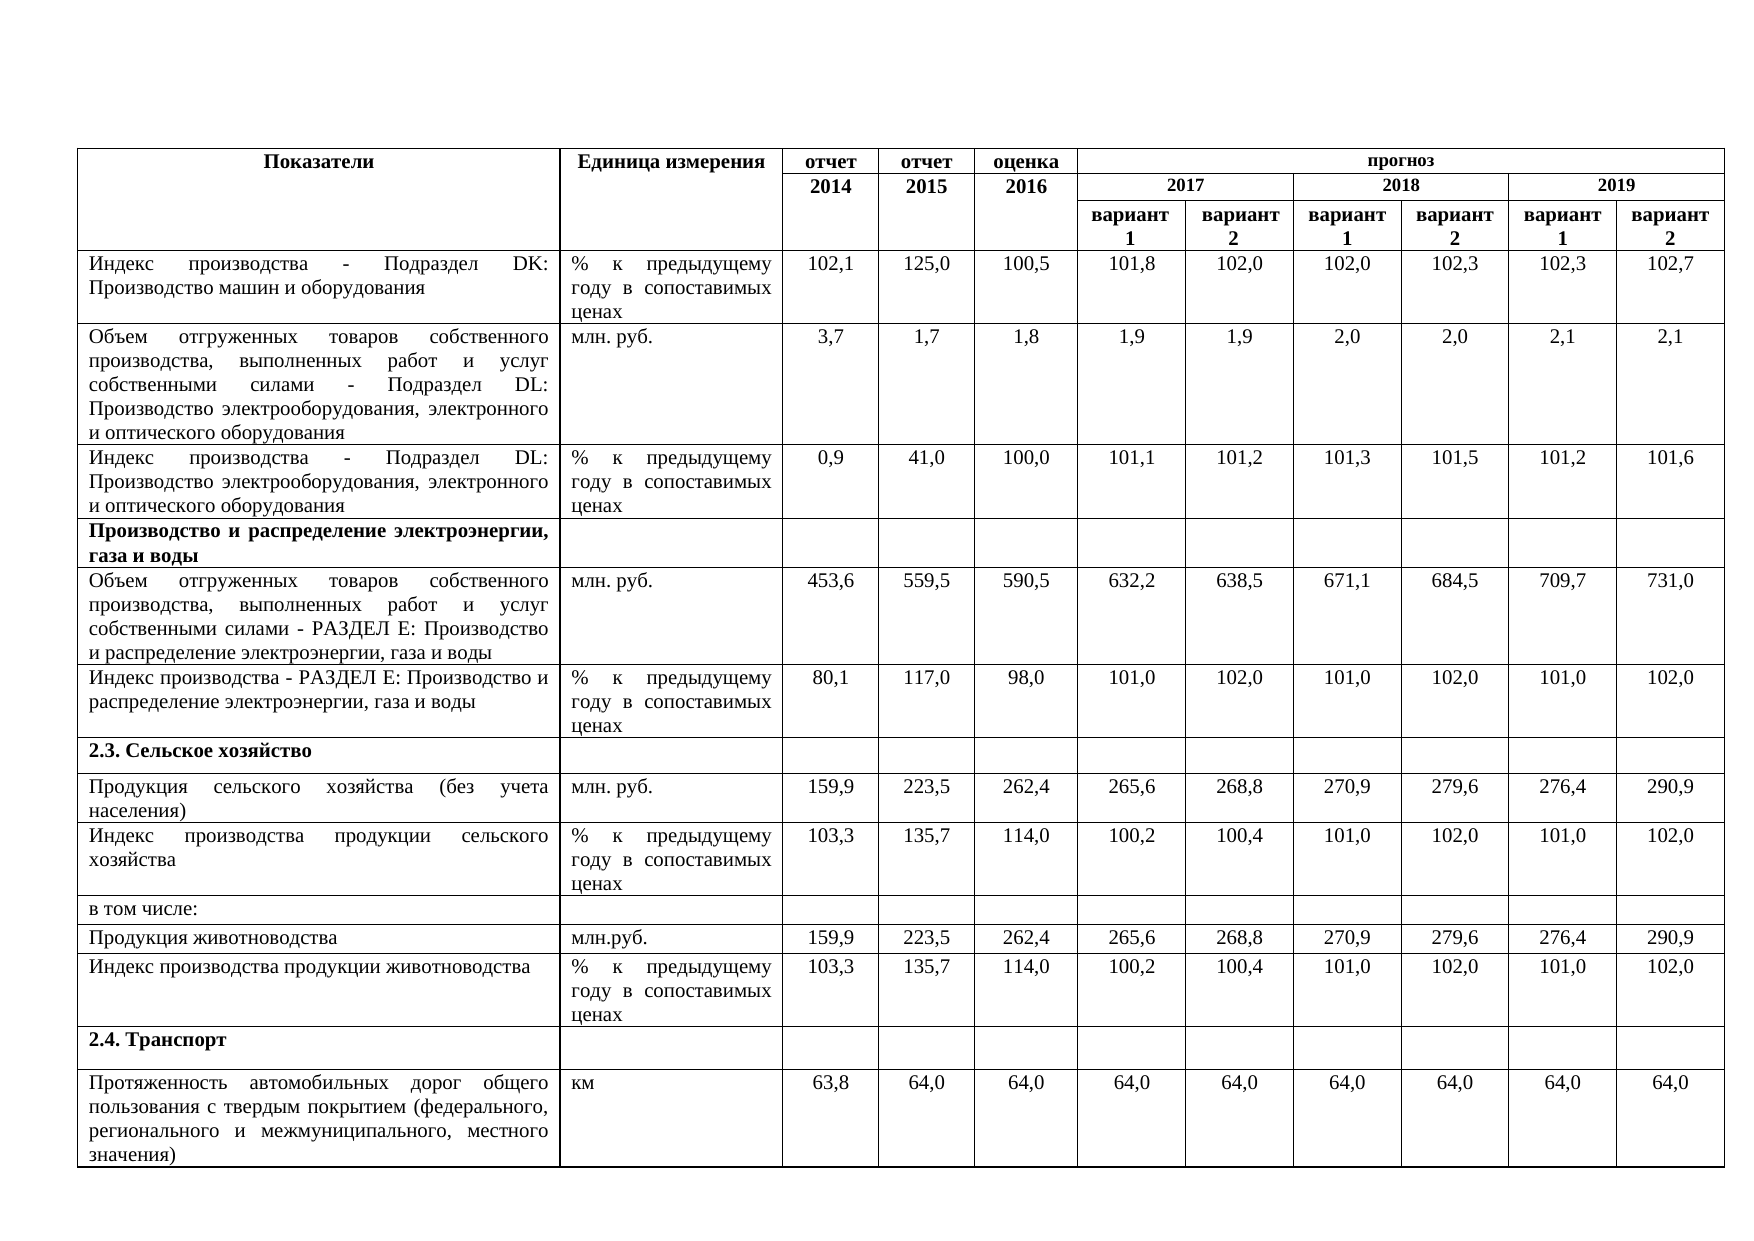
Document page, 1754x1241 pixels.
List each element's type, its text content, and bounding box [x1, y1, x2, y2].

table_cell 102,0 [1617, 954, 1724, 1026]
table_cell 64,0 [879, 1070, 974, 1166]
table_cell [783, 738, 878, 773]
table_cell 101,5 [1402, 445, 1508, 517]
table_cell 671,1 [1294, 568, 1401, 664]
table_cell 100,2 [1078, 954, 1185, 1026]
table_cell 1,9 [1078, 324, 1185, 444]
table_cell [879, 1027, 974, 1069]
table_cell [1186, 738, 1293, 773]
table_cell 64,0 [975, 1070, 1077, 1166]
table_cell [561, 519, 782, 567]
table_cell [975, 1027, 1077, 1069]
table_cell 632,2 [1078, 568, 1185, 664]
table_cell 103,3 [783, 954, 878, 1026]
table_cell 117,0 [879, 665, 974, 737]
table_header оценка [975, 149, 1077, 173]
table_cell 453,6 [783, 568, 878, 664]
table_cell вариант 2 [1402, 201, 1508, 249]
table_header отчет [783, 149, 878, 173]
table_cell 98,0 [975, 665, 1077, 737]
table_cell км [561, 1070, 782, 1166]
table_cell 102,3 [1402, 251, 1508, 323]
table_cell [1402, 1027, 1508, 1069]
table_cell 100,5 [975, 251, 1077, 323]
table_cell [1617, 896, 1724, 924]
table_cell 101,8 [1078, 251, 1185, 323]
table_cell 2015 [879, 174, 974, 249]
table_cell 0,9 [783, 445, 878, 517]
table_cell 101,0 [1078, 665, 1185, 737]
table_cell вариант 1 [1509, 201, 1616, 249]
table_cell 103,3 [783, 823, 878, 895]
table_cell 2,0 [1294, 324, 1401, 444]
table_cell 559,5 [879, 568, 974, 664]
table_cell 2018 [1294, 174, 1508, 200]
table_cell Индекс производства продукции сельского хозяйства [78, 823, 559, 895]
table_cell [1617, 738, 1724, 773]
table_cell 101,0 [1294, 823, 1401, 895]
table_cell [879, 738, 974, 773]
table_cell 2019 [1509, 174, 1724, 200]
table_cell 1,7 [879, 324, 974, 444]
table_cell 100,0 [975, 445, 1077, 517]
table_cell 1,8 [975, 324, 1077, 444]
table_cell 102,3 [1509, 251, 1616, 323]
table_cell [1509, 519, 1616, 567]
table_cell 64,0 [1402, 1070, 1508, 1166]
table_cell 684,5 [1402, 568, 1508, 664]
table_cell Производство и распределение электроэнергии, газа и воды [78, 519, 559, 567]
table_cell Индекс производства - Подраздел DK: Производство машин и оборудования [78, 251, 559, 323]
table_cell 159,9 [783, 774, 878, 822]
table_cell 64,0 [1509, 1070, 1616, 1166]
table_cell 290,9 [1617, 774, 1724, 822]
table_cell 64,0 [1186, 1070, 1293, 1166]
table_cell 2.4. Транспорт [78, 1027, 559, 1069]
table_cell 223,5 [879, 774, 974, 822]
table_cell [1078, 896, 1185, 924]
table_header Единица измерения [561, 149, 782, 249]
table_cell 1,9 [1186, 324, 1293, 444]
table_cell [1402, 896, 1508, 924]
table_cell 223,5 [879, 925, 974, 952]
table_cell 102,0 [1402, 665, 1508, 737]
table_cell [1617, 519, 1724, 567]
table_cell 101,0 [1294, 954, 1401, 1026]
table_header прогноз [1078, 149, 1724, 173]
table_cell 276,4 [1509, 925, 1616, 952]
table_cell Продукция сельского хозяйства (без учета населения) [78, 774, 559, 822]
table_cell 125,0 [879, 251, 974, 323]
table_cell [1509, 896, 1616, 924]
table_cell Протяженность автомобильных дорог общего пользования с твердым покрытием (федерального, регионального и межмуниципального, местного значения) [78, 1070, 559, 1166]
table_cell 270,9 [1294, 774, 1401, 822]
table_cell 276,4 [1509, 774, 1616, 822]
table_cell [1402, 738, 1508, 773]
table_cell [1186, 519, 1293, 567]
table_cell [1402, 519, 1508, 567]
table_cell 2016 [975, 174, 1077, 249]
table_cell Индекс производства продукции животноводства [78, 954, 559, 1026]
table_cell [879, 519, 974, 567]
table_cell 638,5 [1186, 568, 1293, 664]
table_cell 262,4 [975, 925, 1077, 952]
table_cell [1294, 519, 1401, 567]
table_cell 262,4 [975, 774, 1077, 822]
table_cell Продукция животноводства [78, 925, 559, 952]
table_cell 2.3. Сельское хозяйство [78, 738, 559, 773]
table_cell 102,0 [1402, 954, 1508, 1026]
table_cell 102,7 [1617, 251, 1724, 323]
table_cell [1078, 519, 1185, 567]
table_cell 101,3 [1294, 445, 1401, 517]
table_cell [1509, 1027, 1616, 1069]
table_cell 102,0 [1402, 823, 1508, 895]
table_cell 2,1 [1509, 324, 1616, 444]
table_cell [1294, 896, 1401, 924]
table_cell 114,0 [975, 823, 1077, 895]
table_cell Объем отгруженных товаров собственного производства, выполненных работ и услуг собственными силами - Подраздел DL: Производство электрооборудования, электронного и оптического оборудования [78, 324, 559, 444]
table_cell 2,0 [1402, 324, 1508, 444]
table_cell [879, 896, 974, 924]
table_cell % к предыдущему году в сопоставимых ценах [561, 445, 782, 517]
table_cell [1294, 1027, 1401, 1069]
table_cell 64,0 [1617, 1070, 1724, 1166]
table_cell 159,9 [783, 925, 878, 952]
table_cell 102,0 [1186, 251, 1293, 323]
table_cell 135,7 [879, 823, 974, 895]
table_cell [561, 738, 782, 773]
table_cell 3,7 [783, 324, 878, 444]
table_cell 279,6 [1402, 774, 1508, 822]
table_cell [1509, 738, 1616, 773]
table_cell Объем отгруженных товаров собственного производства, выполненных работ и услуг собственными силами - РАЗДЕЛ E: Производство и распределение электроэнергии, газа и воды [78, 568, 559, 664]
table_cell [1078, 738, 1185, 773]
table_cell 265,6 [1078, 774, 1185, 822]
table_cell 101,0 [1294, 665, 1401, 737]
table_cell вариант 2 [1617, 201, 1724, 249]
table_cell 100,4 [1186, 954, 1293, 1026]
table_cell % к предыдущему году в сопоставимых ценах [561, 251, 782, 323]
table_cell 731,0 [1617, 568, 1724, 664]
table_cell 101,2 [1186, 445, 1293, 517]
table_cell 64,0 [1078, 1070, 1185, 1166]
table_cell 114,0 [975, 954, 1077, 1026]
table_cell 64,0 [1294, 1070, 1401, 1166]
table_cell [1186, 896, 1293, 924]
table_cell 80,1 [783, 665, 878, 737]
table_cell 290,9 [1617, 925, 1724, 952]
table_cell млн. руб. [561, 568, 782, 664]
table_cell [783, 896, 878, 924]
table_cell млн. руб. [561, 324, 782, 444]
table_cell 102,0 [1186, 665, 1293, 737]
table_cell 100,4 [1186, 823, 1293, 895]
table_cell [975, 738, 1077, 773]
table_header отчет [879, 149, 974, 173]
table_cell 268,8 [1186, 774, 1293, 822]
table_cell вариант 2 [1186, 201, 1293, 249]
table_cell [975, 896, 1077, 924]
table_cell в том числе: [78, 896, 559, 924]
table_cell 270,9 [1294, 925, 1401, 952]
table_cell [1078, 1027, 1185, 1069]
table_cell 101,0 [1509, 665, 1616, 737]
table_cell % к предыдущему году в сопоставимых ценах [561, 954, 782, 1026]
table_cell Индекс производства - Подраздел DL: Производство электрооборудования, электронного и оптического оборудования [78, 445, 559, 517]
table_cell 101,2 [1509, 445, 1616, 517]
table_cell 101,1 [1078, 445, 1185, 517]
table_cell % к предыдущему году в сопоставимых ценах [561, 665, 782, 737]
table_cell [1186, 1027, 1293, 1069]
table_cell 2017 [1078, 174, 1293, 200]
table_cell 268,8 [1186, 925, 1293, 952]
table_cell 279,6 [1402, 925, 1508, 952]
table_cell 2,1 [1617, 324, 1724, 444]
table_cell 101,6 [1617, 445, 1724, 517]
table_cell 63,8 [783, 1070, 878, 1166]
table_cell [975, 519, 1077, 567]
table_cell 265,6 [1078, 925, 1185, 952]
table_cell [561, 896, 782, 924]
table_cell млн. руб. [561, 774, 782, 822]
table_cell 102,1 [783, 251, 878, 323]
table_cell 101,0 [1509, 954, 1616, 1026]
table_cell [1294, 738, 1401, 773]
table_cell 102,0 [1294, 251, 1401, 323]
table_header Показатели [78, 149, 559, 249]
table_cell 41,0 [879, 445, 974, 517]
table_cell 590,5 [975, 568, 1077, 664]
table_cell млн.руб. [561, 925, 782, 952]
table_cell 102,0 [1617, 823, 1724, 895]
table_cell 102,0 [1617, 665, 1724, 737]
table_cell % к предыдущему году в сопоставимых ценах [561, 823, 782, 895]
table_cell 709,7 [1509, 568, 1616, 664]
table_cell [783, 519, 878, 567]
table_cell Индекс производства - РАЗДЕЛ E: Производство и распределение электроэнергии, газа и воды [78, 665, 559, 737]
table_cell [783, 1027, 878, 1069]
table_cell 2014 [783, 174, 878, 249]
table_cell [1617, 1027, 1724, 1069]
table_cell вариант 1 [1078, 201, 1185, 249]
table_cell 100,2 [1078, 823, 1185, 895]
table_cell [561, 1027, 782, 1069]
table_cell вариант 1 [1294, 201, 1401, 249]
table_cell 101,0 [1509, 823, 1616, 895]
table_cell 135,7 [879, 954, 974, 1026]
